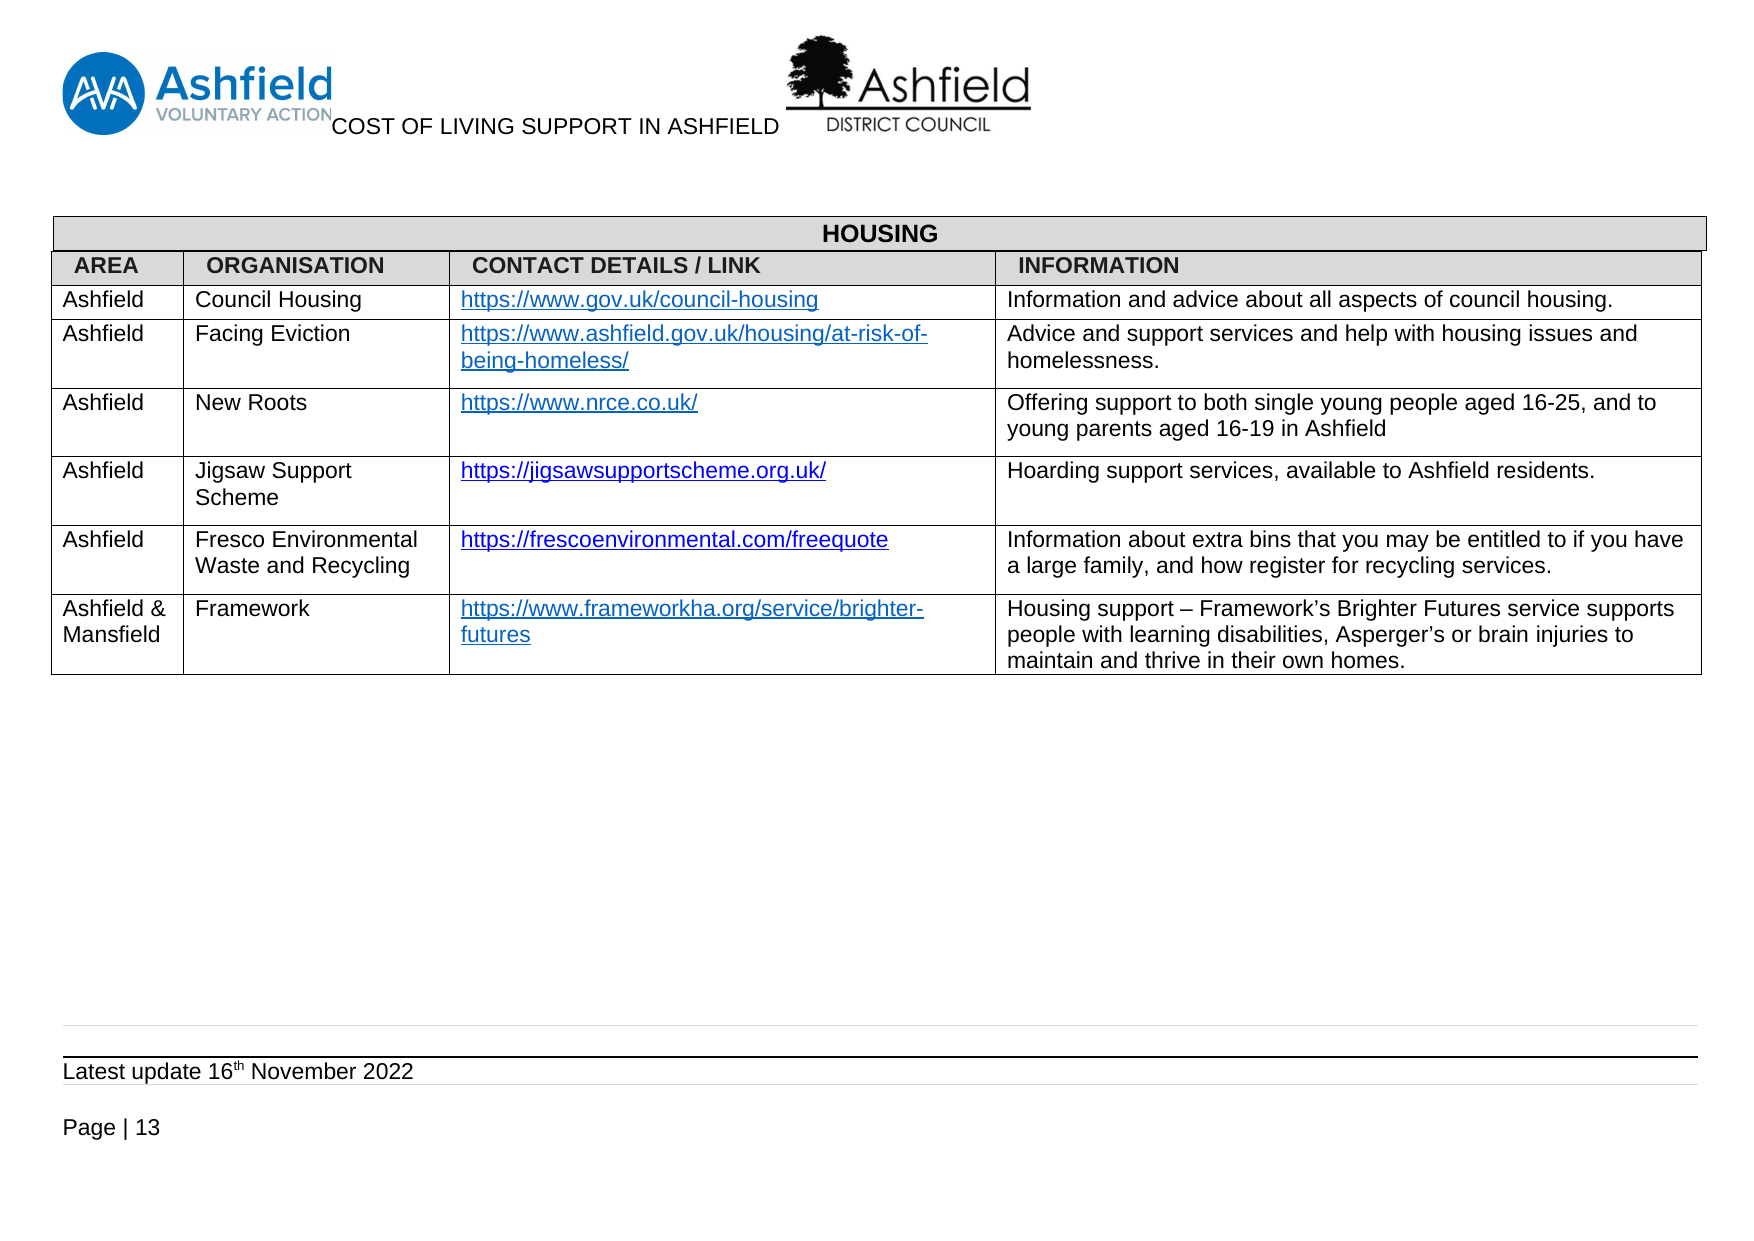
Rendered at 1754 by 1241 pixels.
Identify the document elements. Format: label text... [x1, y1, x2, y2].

table_cell Housing support – Framework’s Brighter Futures service supports people with learning disabilities, Asperger’s or brain injuries to maintain and thrive in their own homes. [996, 595, 1701, 673]
table_cell Council Housing [184, 286, 449, 319]
table_cell https://www.gov.uk/council-housing [450, 286, 995, 319]
table_cell Jigsaw Support Scheme [184, 457, 449, 525]
table_cell Information about extra bins that you may be entitled to if you have a large family, and how register for recycling services. [996, 526, 1701, 593]
table_cell https://www.ashfield.gov.uk/housing/at-risk-of- being-homeless/ [450, 320, 995, 388]
table_cell Offering support to both single young people aged 16-25, and to young parents aged 16-19 in Ashfield [996, 389, 1701, 456]
table_cell Ashfield [52, 457, 183, 525]
table_header AREA [52, 252, 183, 285]
table_cell Information and advice about all aspects of council housing. [996, 286, 1701, 319]
table_cell https://www.frameworkha.org/service/brighter- futures [450, 595, 995, 673]
table_cell Fresco Environmental Waste and Recycling [184, 526, 449, 593]
table_cell New Roots [184, 389, 449, 456]
table_header CONTACT DETAILS / LINK [450, 252, 995, 285]
table_cell Facing Eviction [184, 320, 449, 388]
table_cell Ashfield [52, 286, 183, 319]
table_cell https://www.nrce.co.uk/ [450, 389, 995, 456]
subtitle HOUSING [54, 217, 1706, 250]
table_header INFORMATION [996, 252, 1701, 285]
picture [786, 34, 1032, 135]
table_cell Ashfield [52, 320, 183, 388]
table_cell https://jigsawsupportscheme.org.uk/ [450, 457, 995, 525]
table_header ORGANISATION [184, 252, 449, 285]
table_cell Framework [184, 595, 449, 673]
table_cell Hoarding support services, available to Ashfield residents. [996, 457, 1701, 525]
table_cell https://frescoenvironmental.com/freequote [450, 526, 995, 593]
picture [62, 52, 332, 135]
table_cell Ashfield [52, 526, 183, 593]
table_cell Ashfield & Mansfield [52, 595, 183, 673]
table_cell Ashfield [52, 389, 183, 456]
table_cell Advice and support services and help with housing issues and homelessness. [996, 320, 1701, 388]
